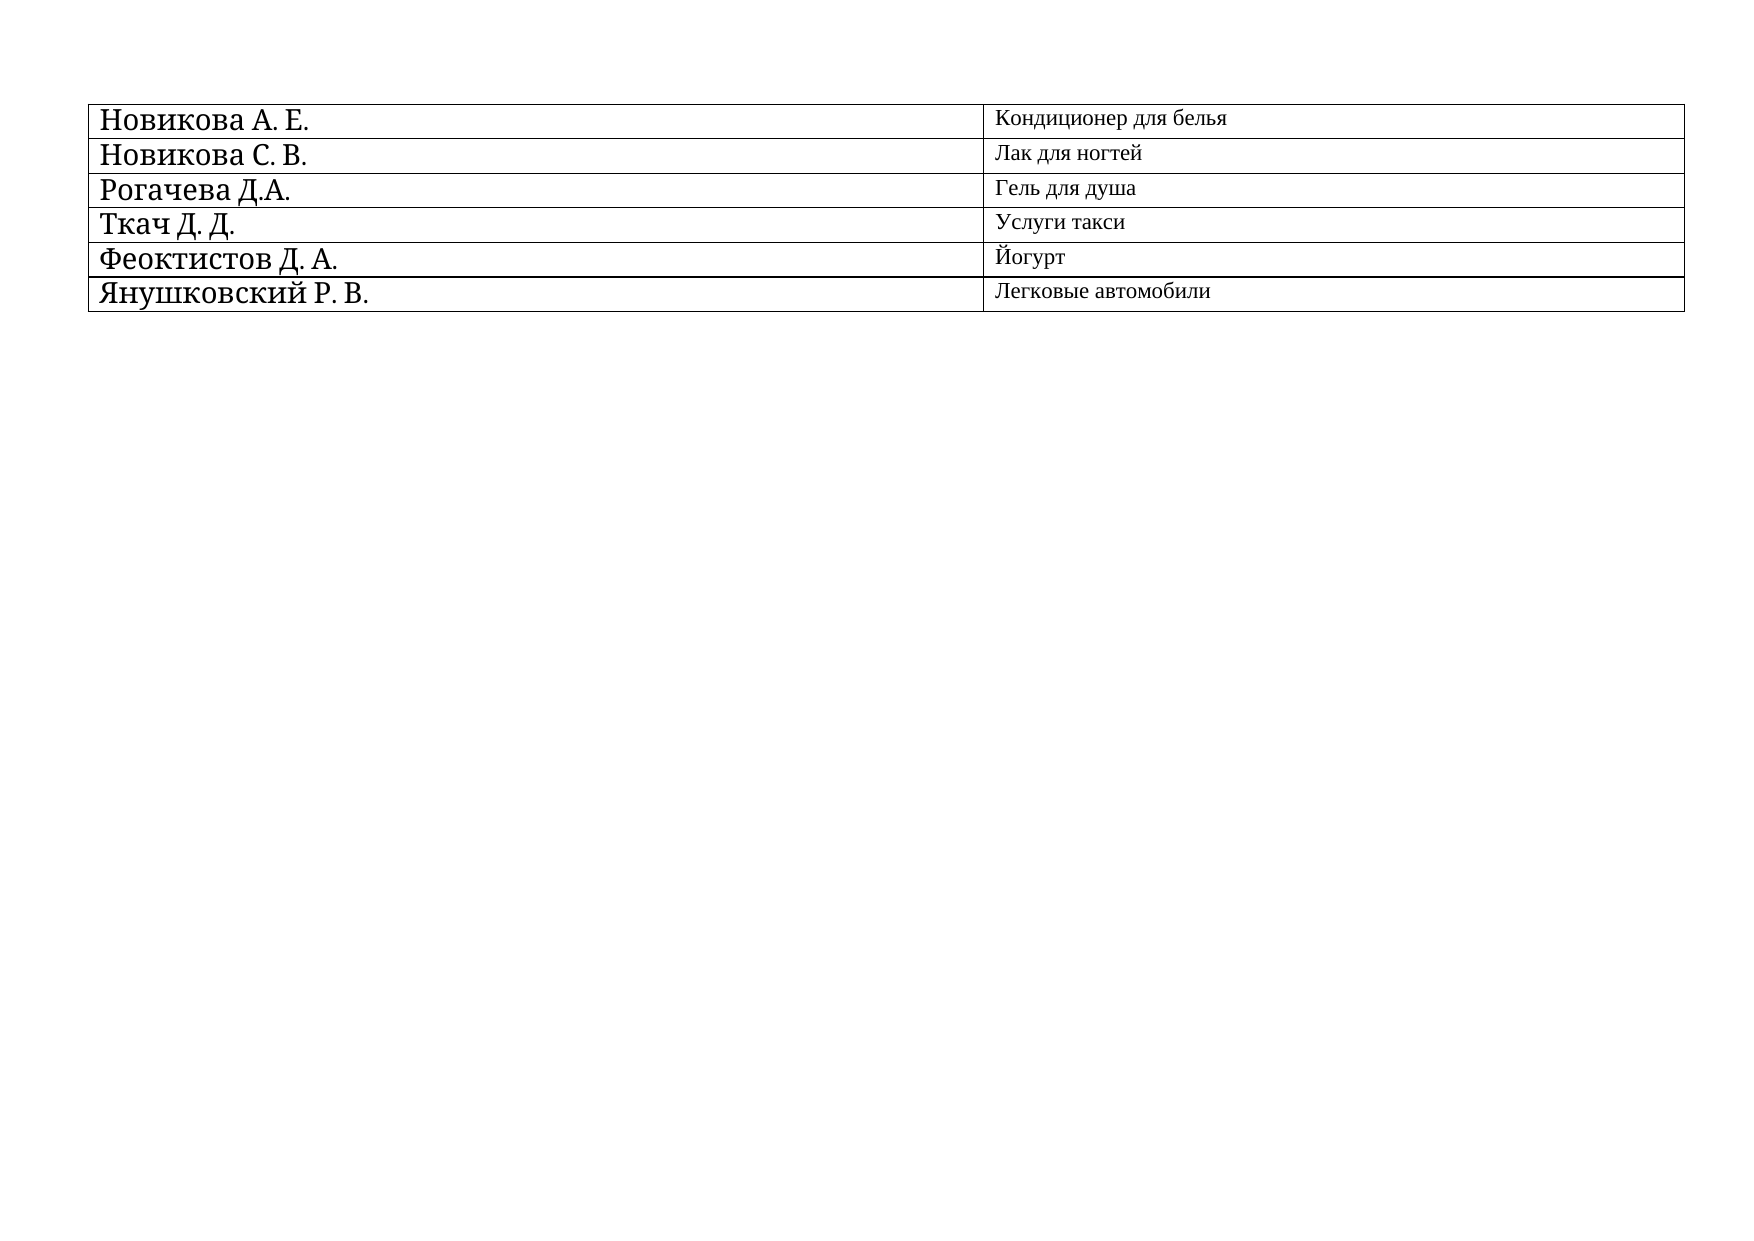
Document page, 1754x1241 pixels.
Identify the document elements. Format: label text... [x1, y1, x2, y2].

table_cell Новикова А. Е. [89, 105, 983, 138]
table_cell Янушковский Р. В. [89, 278, 983, 311]
table_cell Легковые автомобили [984, 278, 1684, 311]
table_cell Рогачева Д.А. [89, 174, 983, 207]
table_cell Кондиционер для белья [984, 105, 1684, 138]
table_cell Услуги такси [984, 208, 1684, 242]
table_cell Лак для ногтей [984, 139, 1684, 173]
table_cell Ткач Д. Д. [89, 208, 983, 242]
table_cell Феоктистов Д. А. [89, 243, 983, 276]
table_cell Гель для душа [984, 174, 1684, 207]
table_cell Йогурт [984, 243, 1684, 276]
table_cell Новикова С. В. [89, 139, 983, 173]
